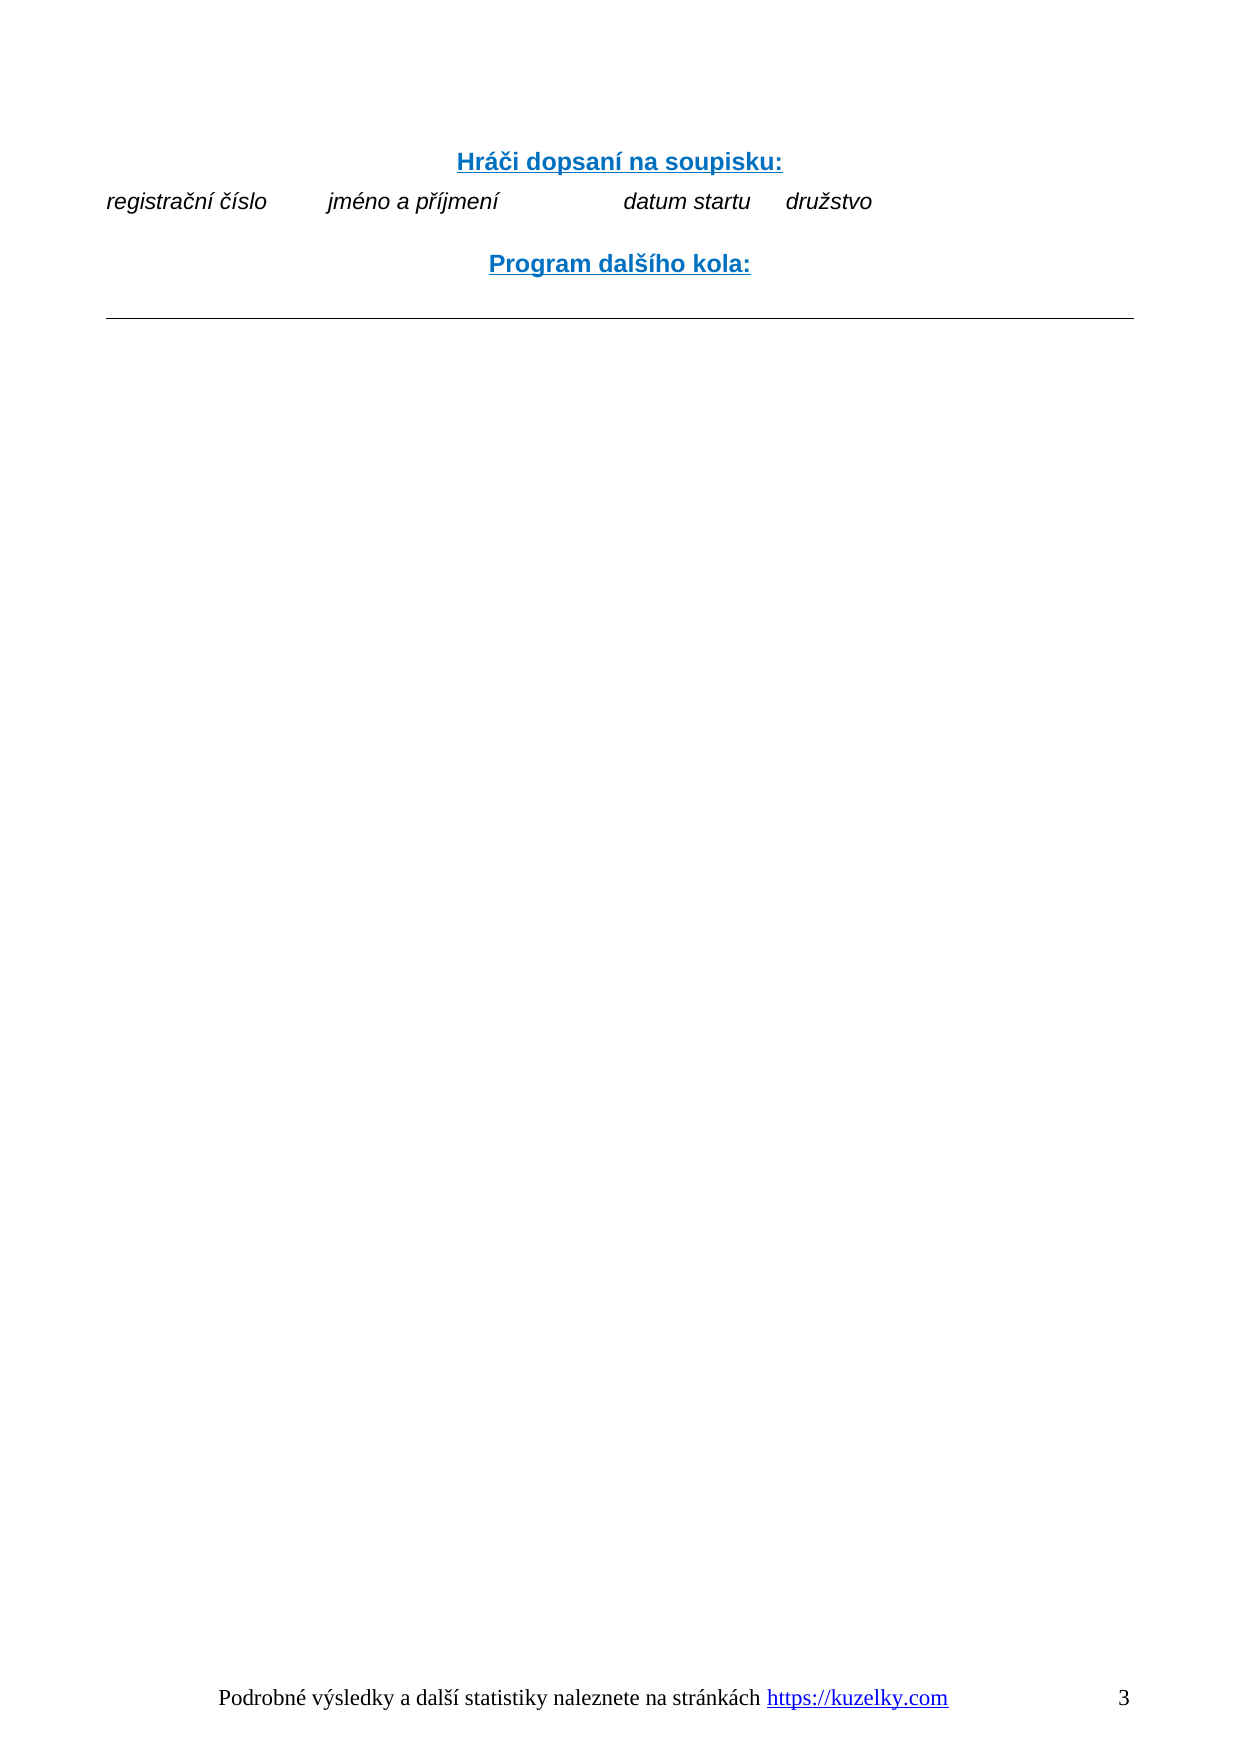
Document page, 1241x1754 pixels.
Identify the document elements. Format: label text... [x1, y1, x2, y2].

text registrační číslo jméno a příjmení datum startu družstvo [106, 188, 1134, 214]
text Program dalšího kola: [94, 248, 1145, 277]
text Hráči dopsaní na soupisku: [94, 118, 1145, 176]
